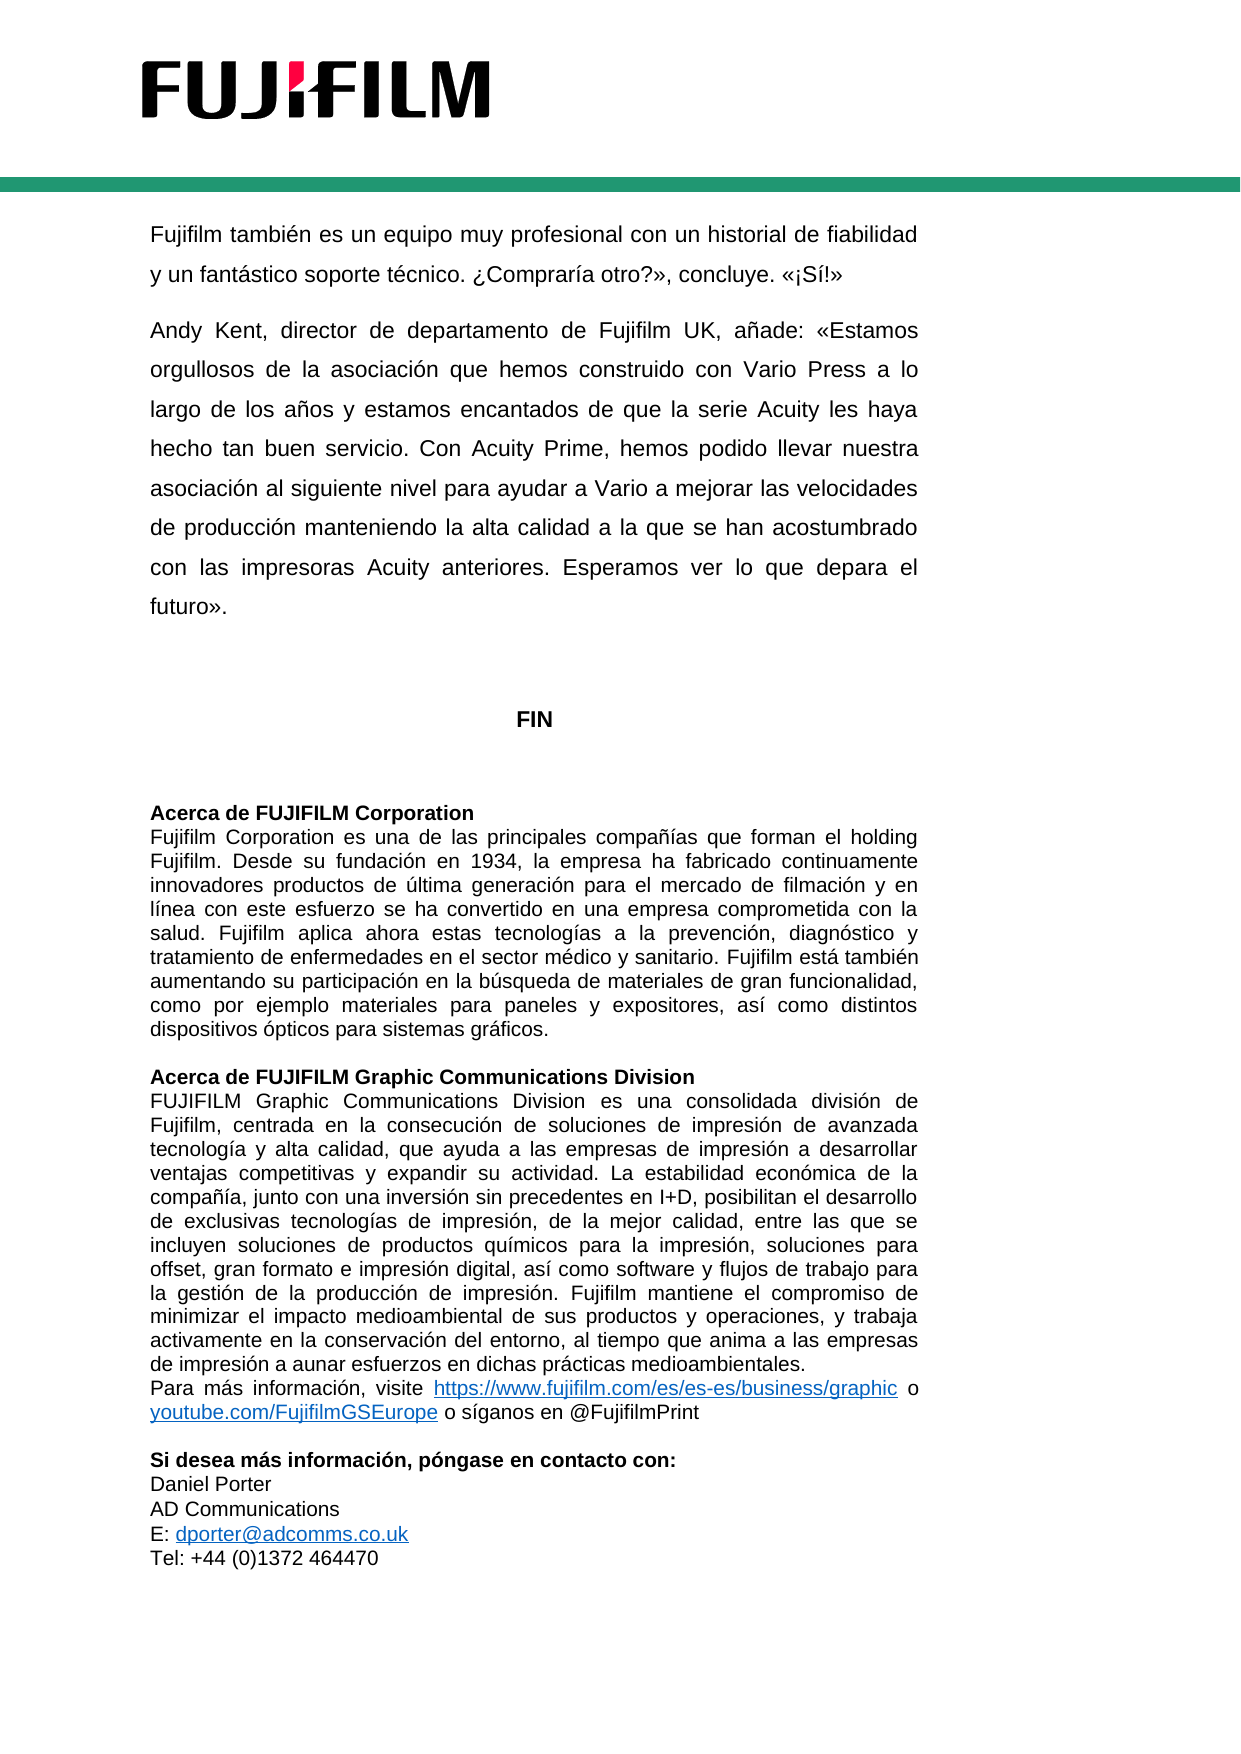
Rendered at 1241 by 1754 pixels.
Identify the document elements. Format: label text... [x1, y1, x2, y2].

text Acerca de FUJIFILM Corporation [150, 801, 919, 825]
text Fujifilm Corporation es una de las principales compañías que forman el holding Fujifilm. Desde su fundación en 1934, la empresa ha fabricado continuamente innovadores productos de última generación para el mercado de filmación y en línea con este esfuerzo se ha convertido en una empresa comprometida con la salud. Fujifilm aplica ahora estas tecnologías a la prevención, diagnóstico y tratamiento de enfermedades en el sector médico y sanitario. Fujifilm está también aumentando su participación en la búsqueda de materiales de gran funcionalidad, como por ejemplo materiales para paneles y expositores, así como distintos dispositivos ópticos para sistemas gráficos. [150, 825, 919, 1041]
text Acerca de FUJIFILM Graphic Communications Division [150, 1065, 919, 1089]
text Si desea más información, póngase en contacto con: [150, 1448, 919, 1472]
text FIN [150, 706, 919, 732]
text Para más información, visite https://www.fujifilm.com/es/es-es/business/graphic o youtube.com/FujifilmGSEurope o síganos en @FujifilmPrint [150, 1376, 919, 1424]
text FUJIFILM Graphic Communications Division es una consolidada división de Fujifilm, centrada en la consecución de soluciones de impresión de avanzada tecnología y alta calidad, que ayuda a las empresas de impresión a desarrollar ventajas competitivas y expandir su actividad. La estabilidad económica de la compañía, junto con una inversión sin precedentes en I+D, posibilitan el desarrollo de exclusivas tecnologías de impresión, de la mejor calidad, entre las que se incluyen soluciones de productos químicos para la impresión, soluciones para offset, gran formato e impresión digital, así como software y flujos de trabajo para la gestión de la producción de impresión. Fujifilm mantiene el compromiso de minimizar el impacto medioambiental de sus productos y operaciones, y trabaja activamente en la conservación del entorno, al tiempo que anima a las empresas de impresión a aunar esfuerzos en dichas prácticas medioambientales. [150, 1089, 919, 1376]
text Daniel Porter AD Communications E: dporter@adcomms.co.uk Tel: +44 (0)1372 464470 [150, 1472, 919, 1569]
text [150, 221, 919, 287]
text Andy Kent, director de departamento de Fujifilm UK, añade: «Estamos orgullosos de la asociación que hemos construido con Vario Press a lo largo de los años y estamos encantados de que la serie Acuity les haya hecho tan buen servicio. Con Acuity Prime, hemos podido llevar nuestra asociación al siguiente nivel para ayudar a Vario a mejorar las velocidades de producción manteniendo la alta calidad a la que se han acostumbrado con las impresoras Acuity anteriores. Esperamos ver lo que depara el futuro». [150, 317, 919, 619]
